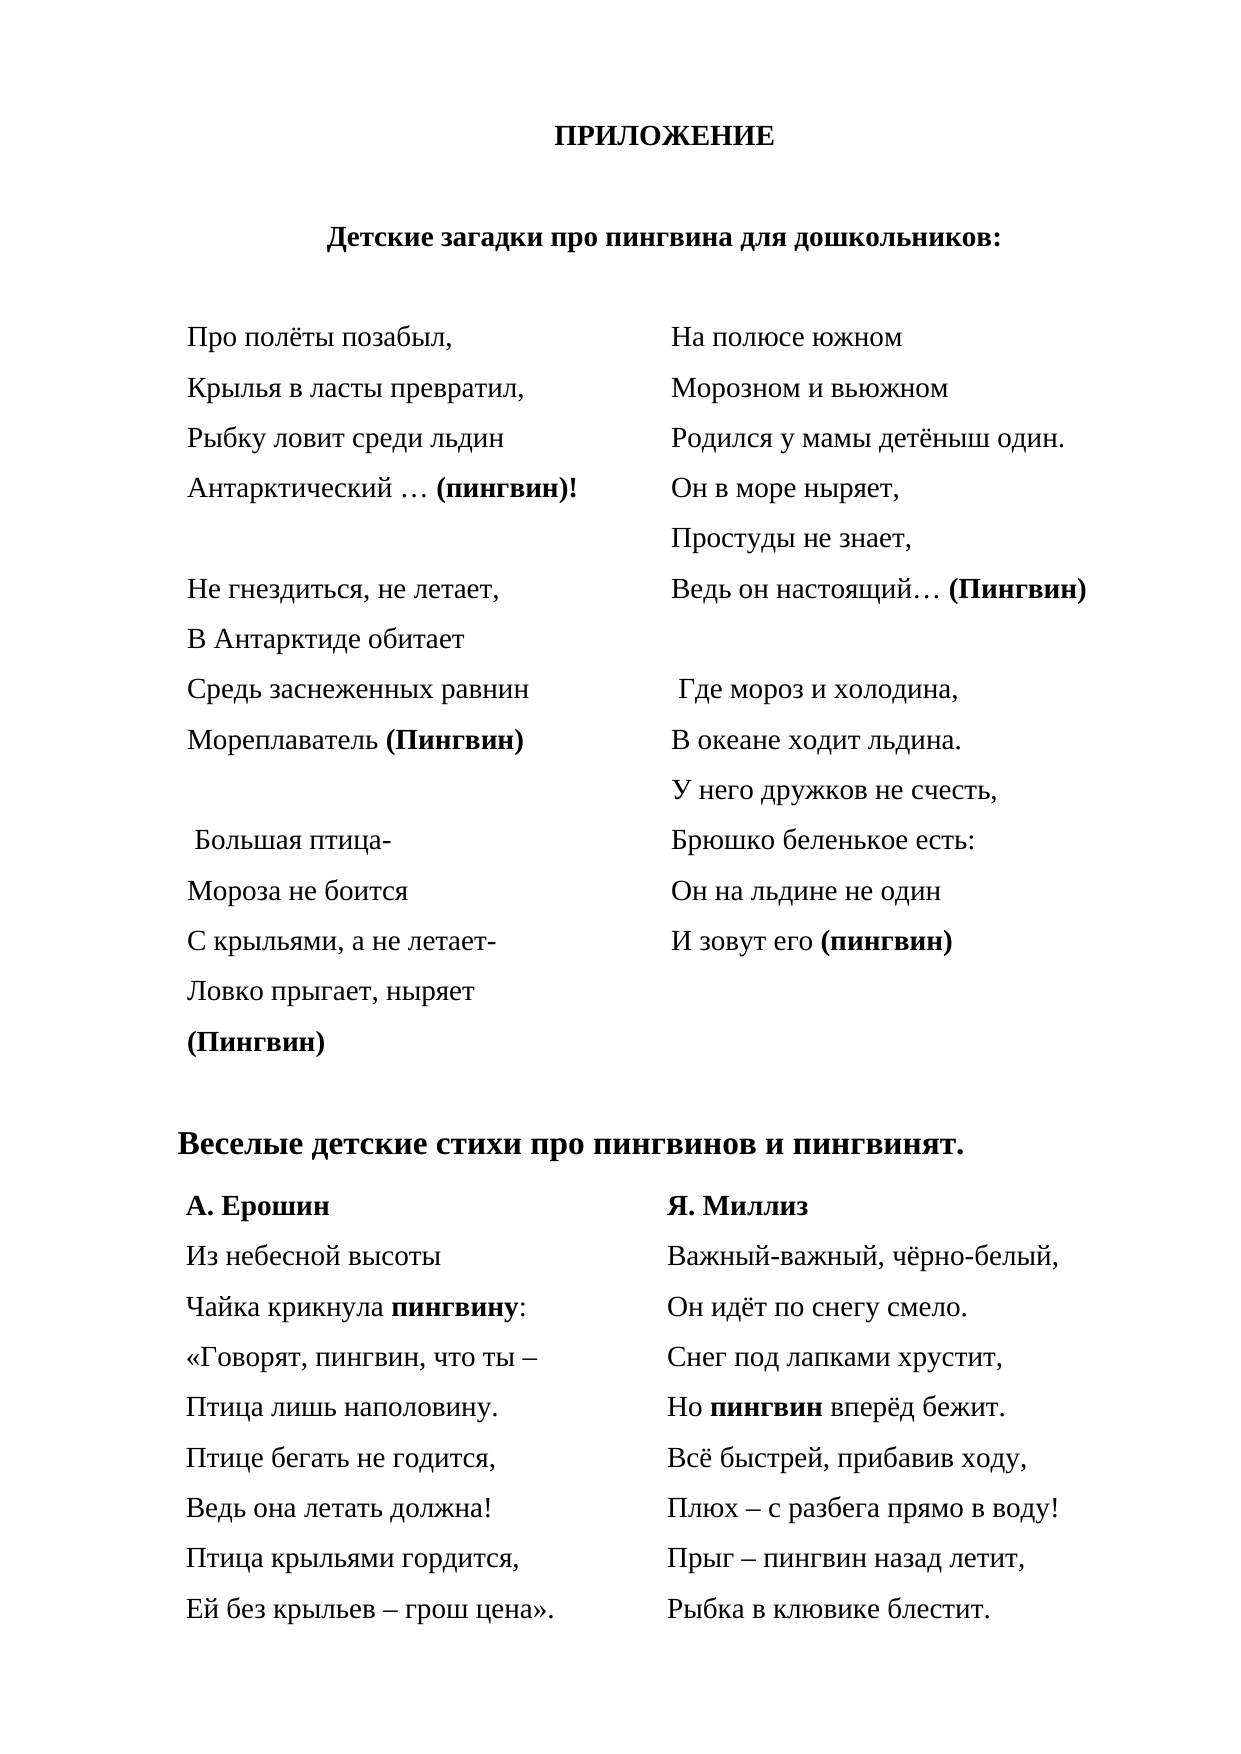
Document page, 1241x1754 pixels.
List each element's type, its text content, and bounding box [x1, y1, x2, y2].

table_header Про полёты позабыл, Крылья в ласты превратил, Рыбку ловит среди льдин Антарктический … (пингвин)! Не гнездиться, не летает, В Антарктиде обитает Средь заснеженных равнин Мореплаватель (Пингвин) [176, 319, 659, 822]
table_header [174, 1188, 656, 1624]
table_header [656, 1188, 1137, 1624]
table_header На полюсе южном Морозном и вьюжном Родился у мамы детёныш один. Он в море ныряет, Простуды не знает, Ведь он настоящий… (Пингвин) Где мороз и холодина, В океане ходит льдина. У него дружков не счесть, Брюшко беленькое есть: Он на льдине не один И зовут его (пингвин) [660, 319, 1143, 1070]
text Детские загадки про пингвина для дошкольников: [177, 219, 1152, 252]
table_cell Большая птица- Мороза не боится С крыльями, а не летает- Ловко прыгает, ныряет (Пингвин) [176, 823, 659, 1070]
text ПРИЛОЖЕНИЕ [177, 118, 1152, 152]
text Веселые детские стихи про пингвинов и пингвинят. [177, 1123, 1152, 1162]
